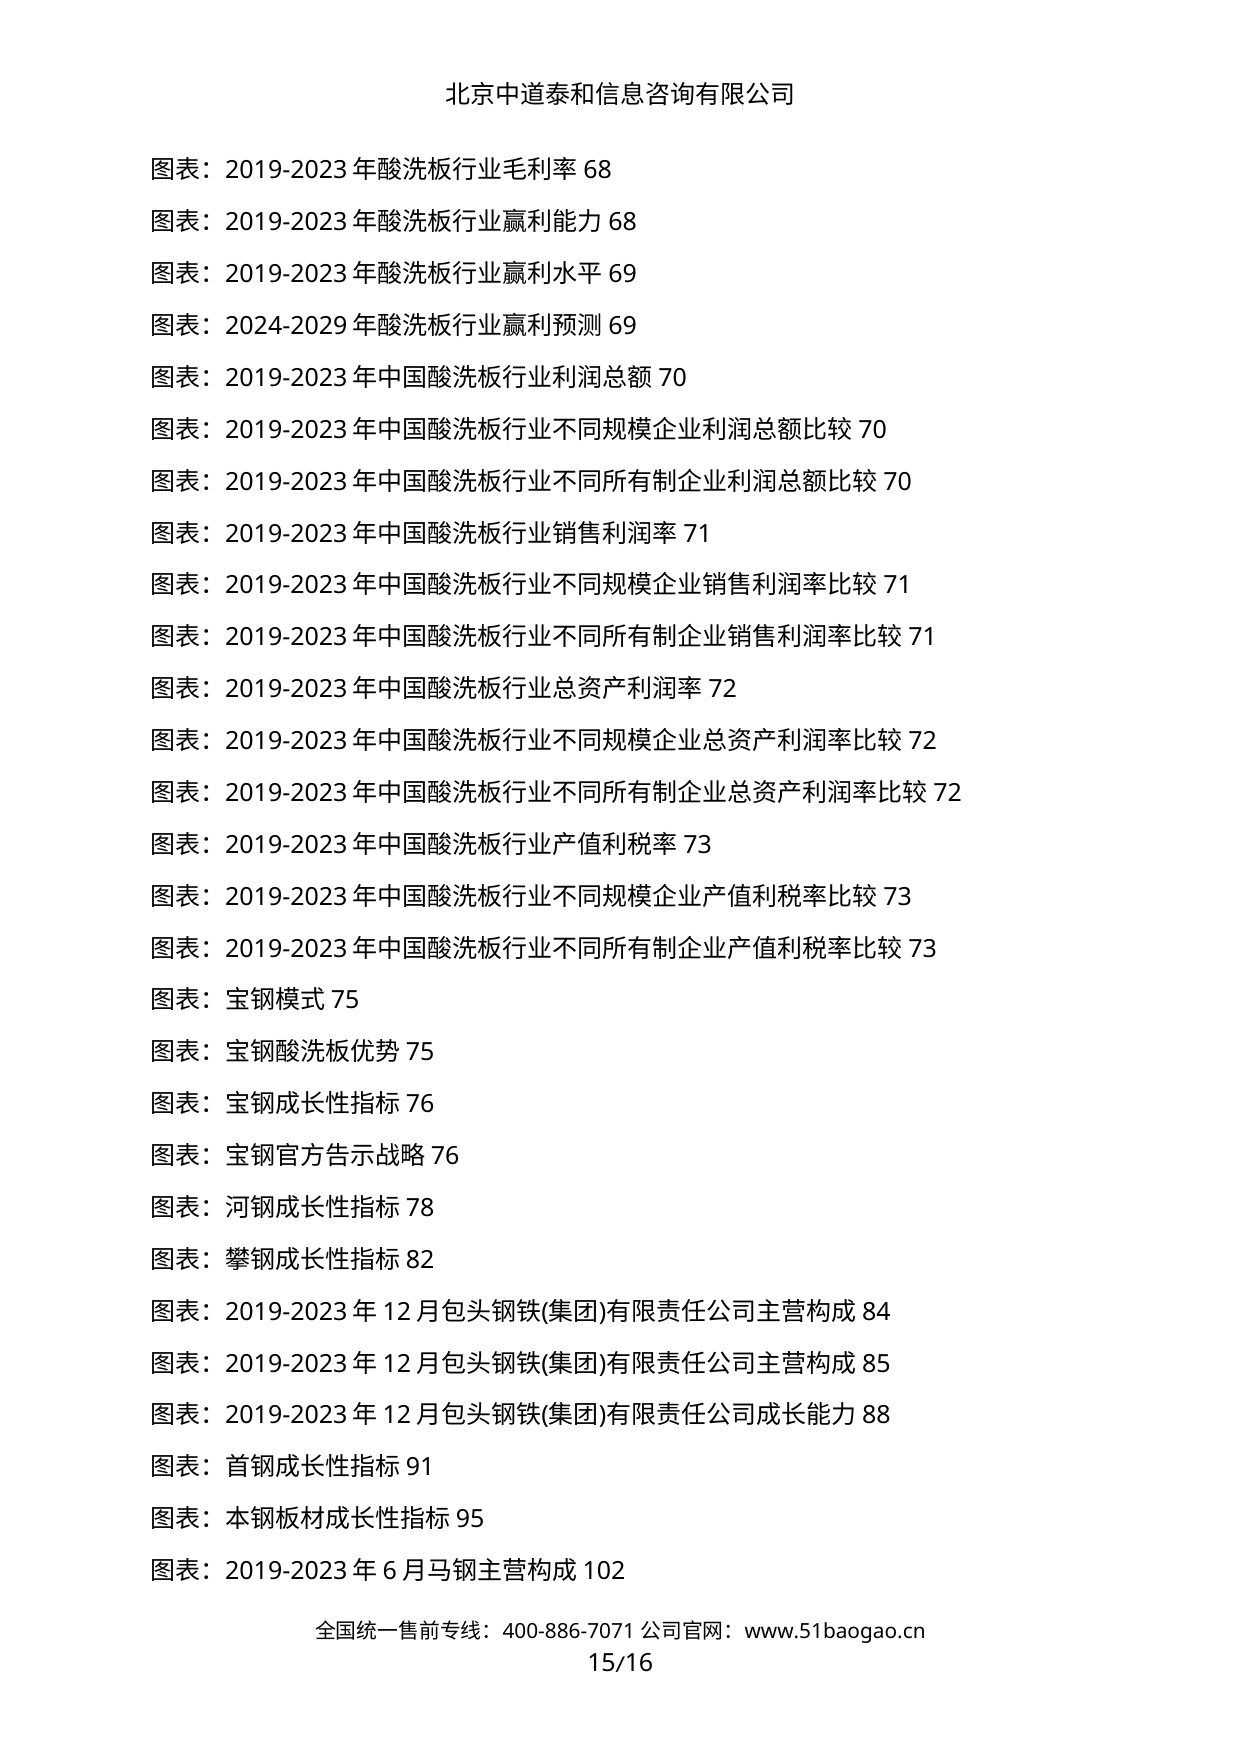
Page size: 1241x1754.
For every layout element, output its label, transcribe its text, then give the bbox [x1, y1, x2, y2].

text 图表：攀钢成长性指标 82 [150, 1239, 1090, 1276]
text 图表：本钢板材成长性指标 95 [150, 1499, 1090, 1535]
text 图表：2019-2023年12月包头钢铁(集团)有限责任公司成长能力 88 [150, 1395, 1090, 1431]
text 图表：2019-2023年12月包头钢铁(集团)有限责任公司主营构成 85 [150, 1343, 1090, 1379]
text 图表：河钢成长性指标 78 [150, 1187, 1090, 1224]
text 图表：2019-2023年中国酸洗板行业不同所有制企业销售利润率比较 71 [150, 617, 1090, 653]
text 图表：2019-2023年中国酸洗板行业不同规模企业利润总额比较 70 [150, 409, 1090, 446]
text 图表：2019-2023年中国酸洗板行业不同所有制企业利润总额比较 70 [150, 461, 1090, 497]
text 图表：2019-2023年中国酸洗板行业不同所有制企业产值利税率比较 73 [150, 928, 1090, 964]
text 图表：宝钢模式 75 [150, 980, 1090, 1016]
text 图表：2024-2029年酸洗板行业赢利预测 69 [150, 306, 1090, 342]
text 图表：2019-2023年中国酸洗板行业不同规模企业销售利润率比较 71 [150, 565, 1090, 601]
text 图表：2019-2023年12月包头钢铁(集团)有限责任公司主营构成 84 [150, 1291, 1090, 1327]
text 图表：2019-2023年中国酸洗板行业产值利税率 73 [150, 824, 1090, 861]
text 图表：2019-2023年酸洗板行业赢利能力 68 [150, 202, 1090, 238]
text 图表：2019-2023年中国酸洗板行业总资产利润率 72 [150, 669, 1090, 705]
text 图表：2019-2023年酸洗板行业赢利水平 69 [150, 254, 1090, 290]
text 图表：2019-2023年中国酸洗板行业销售利润率 71 [150, 513, 1090, 549]
text 图表：2019-2023年6月马钢主营构成 102 [150, 1551, 1090, 1587]
text 图表：2019-2023年中国酸洗板行业不同规模企业产值利税率比较 73 [150, 876, 1090, 912]
text 图表：2019-2023年中国酸洗板行业不同所有制企业总资产利润率比较 72 [150, 772, 1090, 809]
text 图表：宝钢酸洗板优势 75 [150, 1032, 1090, 1068]
text 图表：2019-2023年中国酸洗板行业不同规模企业总资产利润率比较 72 [150, 721, 1090, 757]
text 图表：2019-2023年酸洗板行业毛利率 68 [150, 150, 1090, 186]
text 图表：宝钢官方告示战略 76 [150, 1136, 1090, 1172]
text 图表：首钢成长性指标 91 [150, 1447, 1090, 1483]
text 图表：宝钢成长性指标 76 [150, 1084, 1090, 1120]
text 图表：2019-2023年中国酸洗板行业利润总额 70 [150, 357, 1090, 394]
